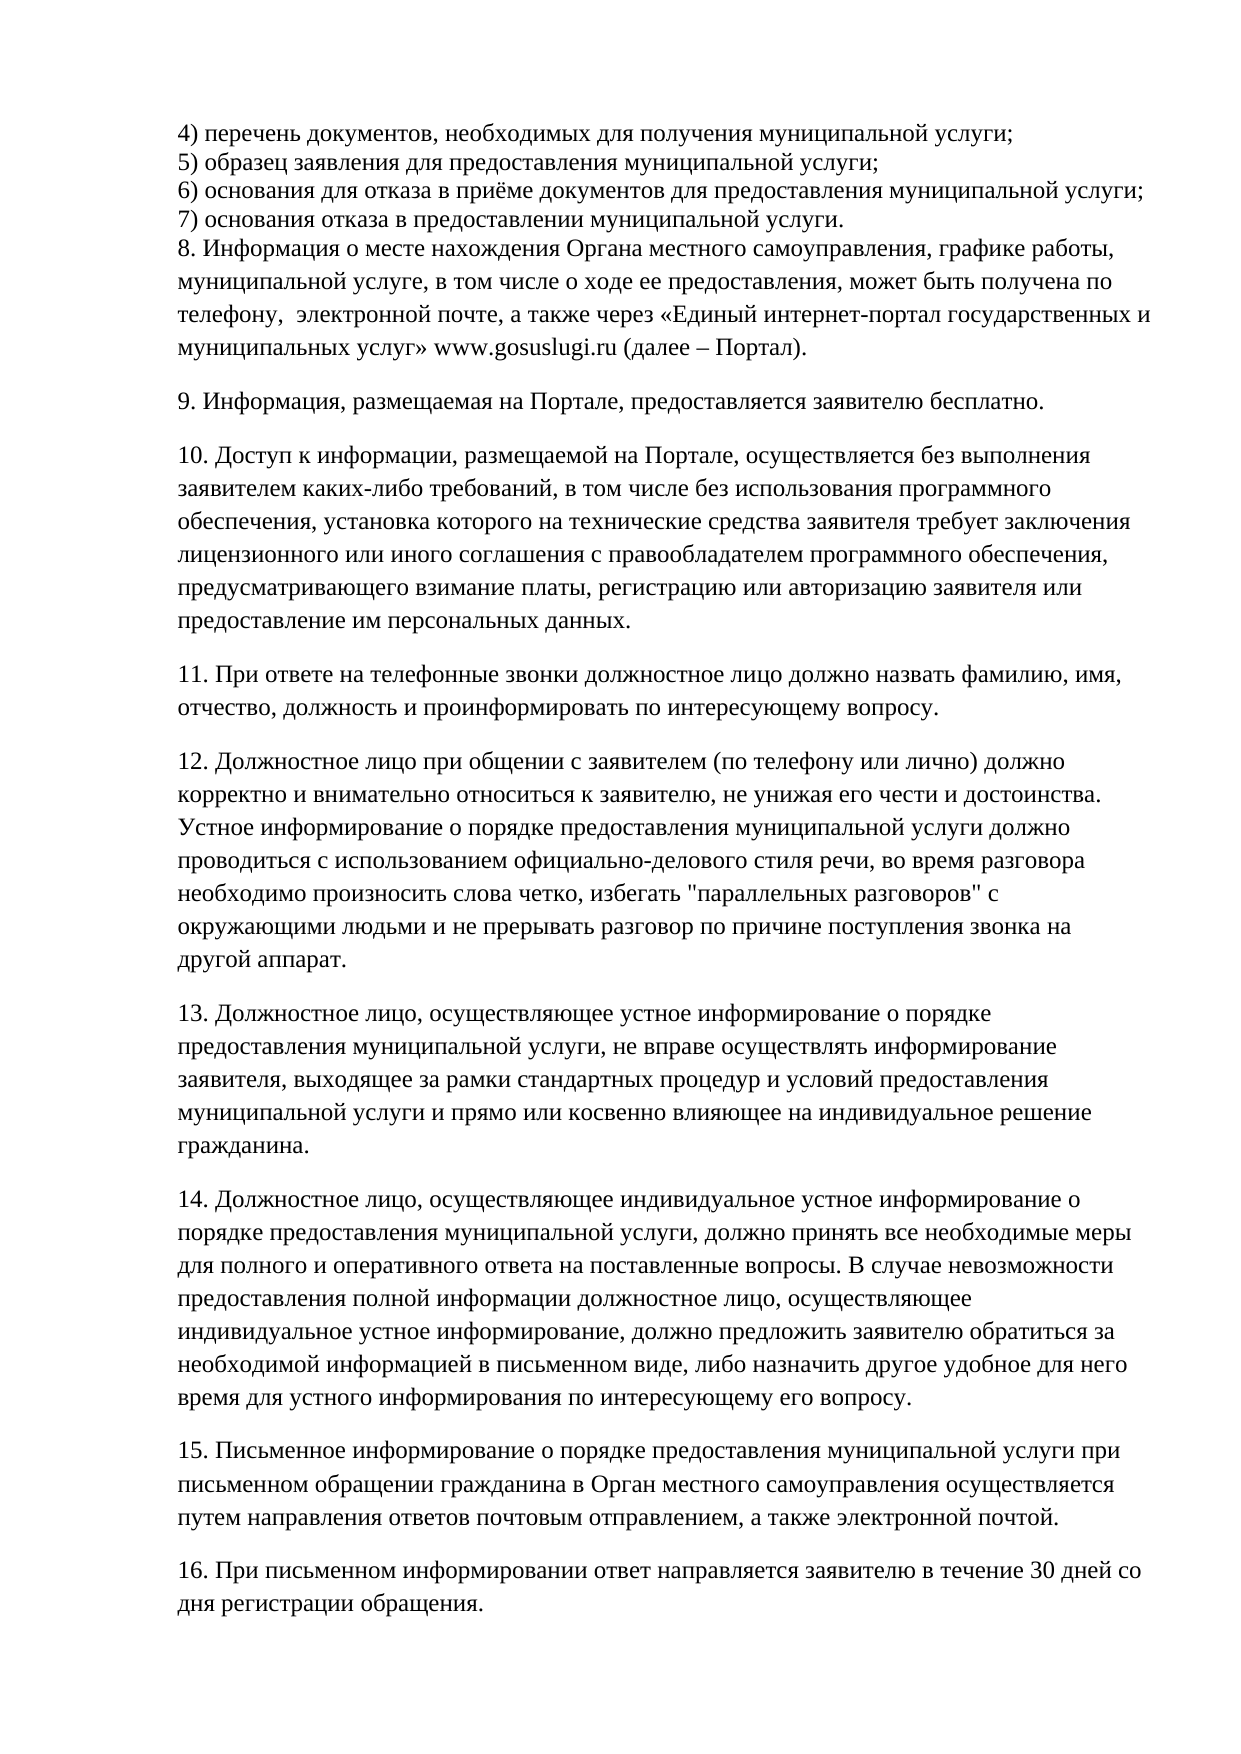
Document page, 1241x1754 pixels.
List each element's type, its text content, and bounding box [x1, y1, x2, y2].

text 12. Должностное лицо при общении с заявителем (по телефону или лично) должно корректно и внимательно относиться к заявителю, не унижая его чести и достоинства. Устное информирование о порядке предоставления муниципальной услуги должно проводиться с использованием официально-делового стиля речи, во время разговора необходимо произносить слова четко, избегать "параллельных разговоров" с окружающими людьми и не прерывать разговор по причине поступления звонка на другой аппарат. [177, 746, 1152, 973]
text 6) основания для отказа в приёме документов для предоставления муниципальной услуги; [177, 176, 1152, 204]
text 4) перечень документов, необходимых для получения муниципальной услуги; [177, 118, 1152, 147]
text 15. Письменное информирование о порядке предоставления муниципальной услуги при письменном обращении гражданина в Орган местного самоуправления осуществляется путем направления ответов почтовым отправлением, а также электронной почтой. [177, 1436, 1152, 1530]
text 8. Информация о месте нахождения Органа местного самоуправления, графике работы, муниципальной услуге, в том числе о ходе ее предоставления, может быть получена по телефону, электронной почте, а также через «Единый интернет-портал государственных и муниципальных услуг» www.gosuslugi.ru (далее – Портал). [177, 233, 1152, 361]
text 14. Должностное лицо, осуществляющее индивидуальное устное информирование о порядке предоставления муниципальной услуги, должно принять все необходимые меры для полного и оперативного ответа на поставленные вопросы. В случае невозможности предоставления полной информации должностное лицо, осуществляющее индивидуальное устное информирование, должно предложить заявителю обратиться за необходимой информацией в письменном виде, либо назначить другое удобное для него время для устного информирования по интересующему его вопросу. [177, 1184, 1152, 1411]
text 10. Доступ к информации, размещаемой на Портале, осуществляется без выполнения заявителем каких-либо требований, в том числе без использования программного обеспечения, установка которого на технические средства заявителя требует заключения лицензионного или иного соглашения с правообладателем программного обеспечения, предусматривающего взимание платы, регистрацию или авторизацию заявителя или предоставление им персональных данных. [177, 440, 1152, 634]
text 16. При письменном информировании ответ направляется заявителю в течение 30 дней со дня регистрации обращения. [177, 1556, 1152, 1617]
text 7) основания отказа в предоставлении муниципальной услуги. [177, 204, 1152, 233]
text 5) образец заявления для предоставления муниципальной услуги; [177, 147, 1152, 176]
text 13. Должностное лицо, осуществляющее устное информирование о порядке предоставления муниципальной услуги, не вправе осуществлять информирование заявителя, выходящее за рамки стандартных процедур и условий предоставления муниципальной услуги и прямо или косвенно влияющее на индивидуальное решение гражданина. [177, 998, 1152, 1158]
text 9. Информация, размещаемая на Портале, предоставляется заявителю бесплатно. [177, 386, 1152, 415]
text 11. При ответе на телефонные звонки должностное лицо должно назвать фамилию, имя, отчество, должность и проинформировать по интересующему вопросу. [177, 659, 1152, 721]
